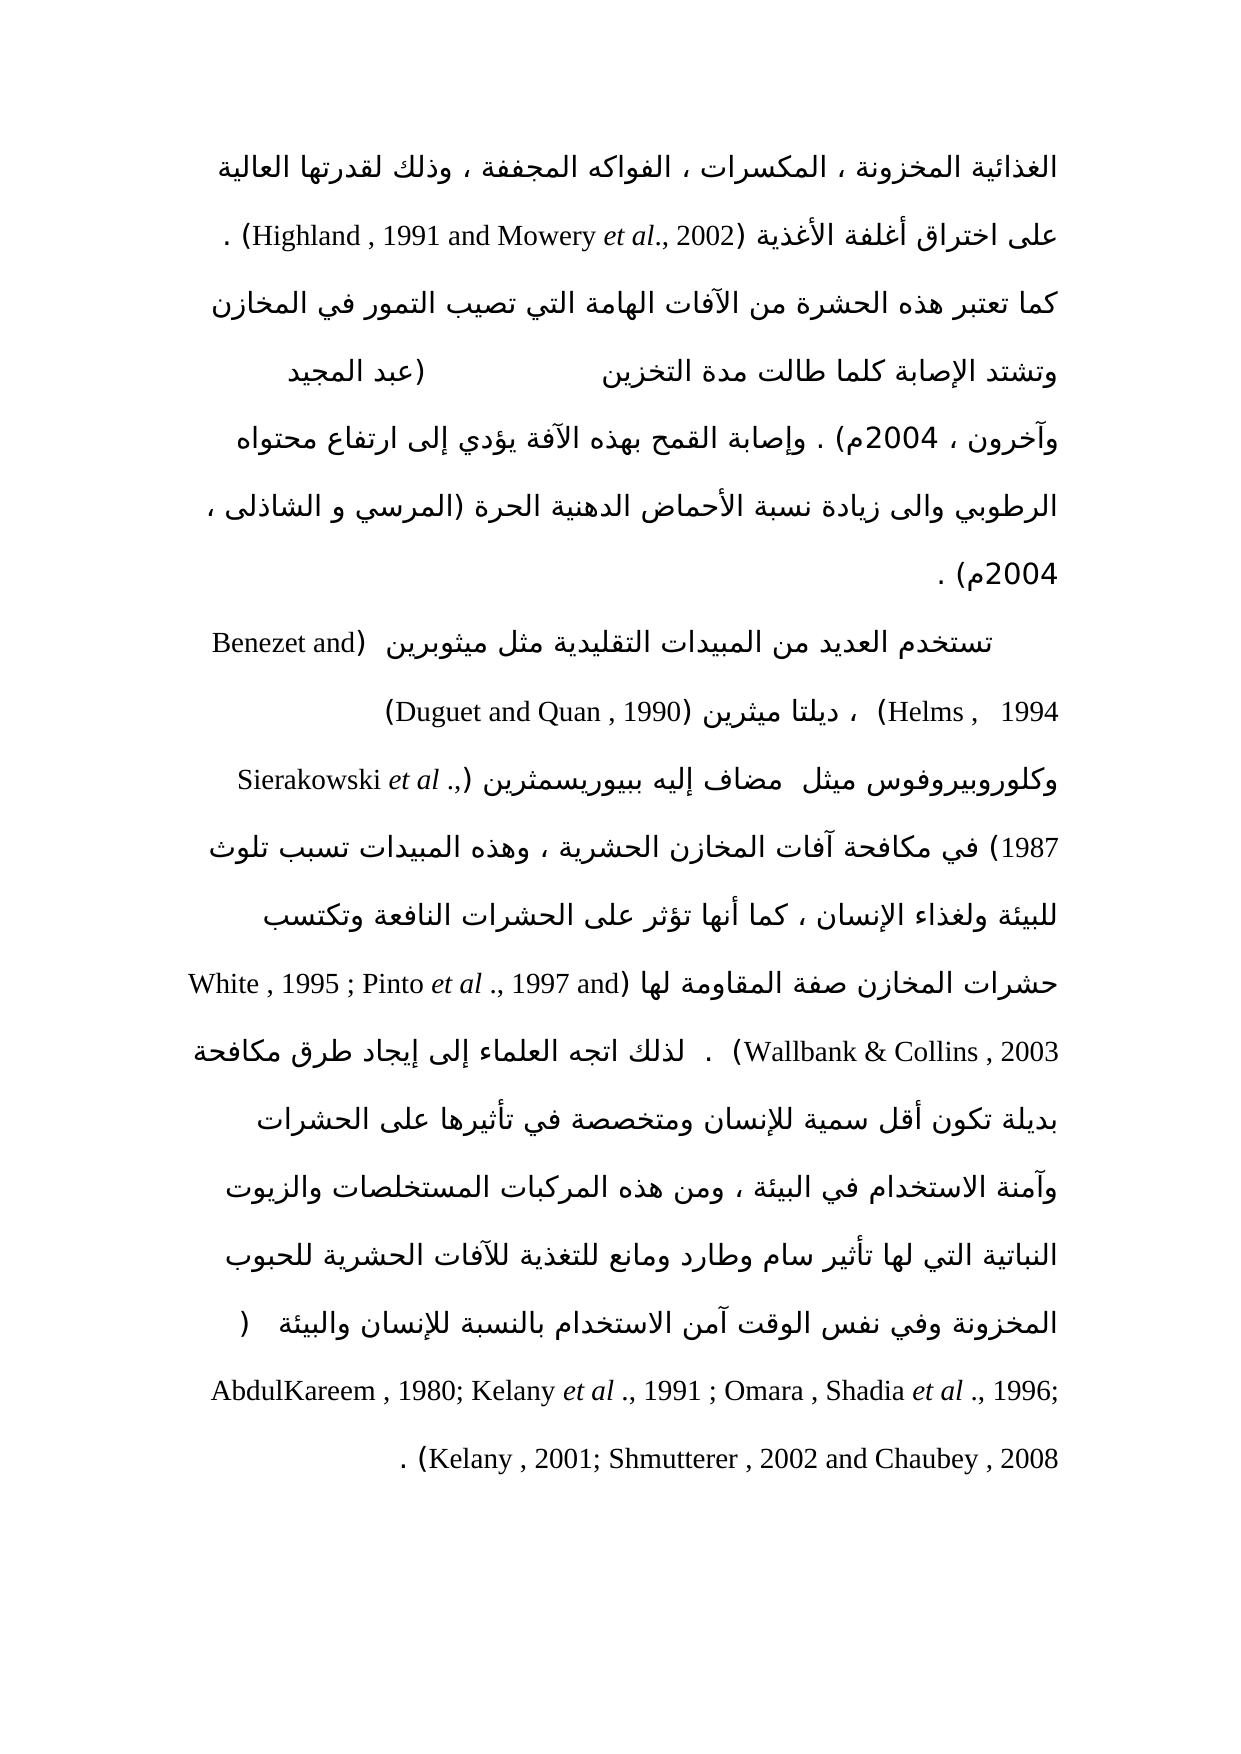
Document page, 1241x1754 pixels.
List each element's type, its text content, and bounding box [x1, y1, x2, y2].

text تستخدم العديد من المبيدات التقليدية مثل ميثوبرين (Benezet and Helms , 1994) ، ديلتا ميثرين (Duguet and Quan , 1990) وكلوروبيروفوس ميثل مضاف إليه ببيوريسمثرين (Sierakowski et al ., 1987) في مكافحة آفات المخازن الحشرية ، وهذه المبيدات تسبب تلوث للبيئة ولغذاء الإنسان ، كما أنها تؤثر على الحشرات النافعة وتكتسب حشرات المخازن صفة المقاومة لها (White , 1995 ; Pinto et al ., 1997 and Wallbank & Collins , 2003) . لذلك اتجه العلماء إلى إيجاد طرق مكافحة بديلة تكون أقل سمية للإنسان ومتخصصة في تأثيرها على الحشرات وآمنة الاستخدام في البيئة ، ومن هذه المركبات المستخلصات والزيوت النباتية التي لها تأثير سام وطارد ومانع للتغذية للآفات الحشرية للحبوب المخزونة وفي نفس الوقت آمن الاستخدام بالنسبة للإنسان والبيئة (AbdulKareem , 1980; Kelany et al ., 1991 ; Omara , Shadia et al ., 1996; Kelany , 2001; Shmutterer , 2002 and Chaubey , 2008) . [187, 626, 1059, 1475]
text الغذائية المخزونة ، المكسرات ، الفواكه المجففة ، وذلك لقدرتها العالية على اختراق أغلفة الأغذية (Highland , 1991 and Mowery et al., 2002) . كما تعتبر هذه الحشرة من الآفات الهامة التي تصيب التمور في المخازن وتشتد الإصابة كلما طالت مدة التخزين (عبد المجيد وآخرون ، 2004م) . وإصابة القمح بهذه الآفة يؤدي إلى ارتفاع محتواه الرطوبي والى زيادة نسبة الأحماض الدهنية الحرة (المرسي و الشاذلى ،2004م) . [187, 150, 1059, 592]
